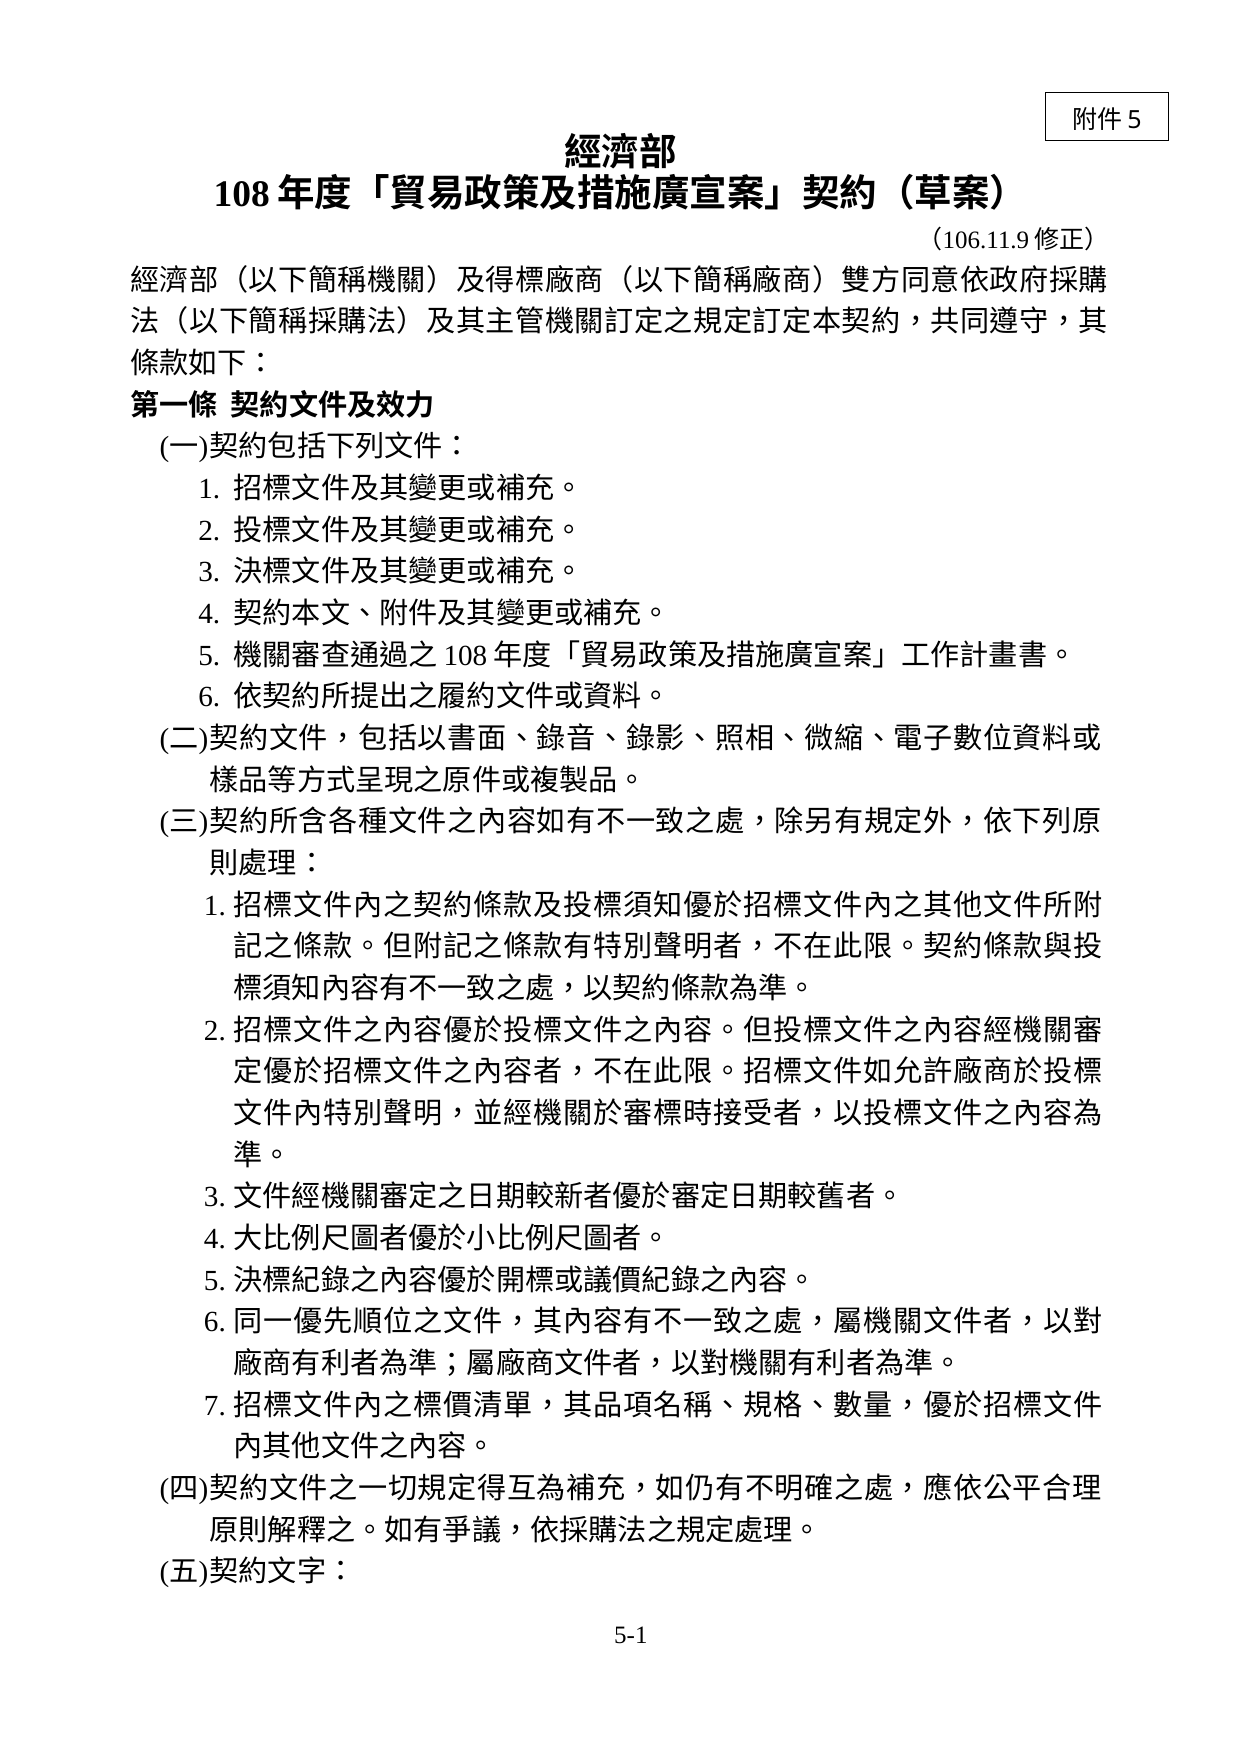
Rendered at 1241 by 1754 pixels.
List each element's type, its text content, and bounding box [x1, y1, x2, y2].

list 決標紀錄之內容優於開標或議價紀錄之內容。 [204, 1257, 1104, 1298]
list 契約文件之一切規定得互為補充，如仍有不明確之處，應依公平合理原則解釋之。如有爭議，依採購法之規定處理。 [159, 1465, 1104, 1548]
list 依契約所提出之履約文件或資料。 [198, 673, 1104, 715]
list 招標文件內之標價清單，其品項名稱、規格、數量，優於招標文件內其他文件之內容。 [204, 1382, 1104, 1465]
list 招標文件及其變更或補充。 [198, 465, 1104, 507]
list 契約文字： [159, 1548, 1104, 1590]
list 投標文件及其變更或補充。 [198, 507, 1104, 548]
list 招標文件內之契約條款及投標須知優於招標文件內之其他文件所附記之條款。但附記之條款有特別聲明者，不在此限。契約條款與投標須知內容有不一致之處，以契約條款為準。 [204, 882, 1104, 1007]
text 經濟部 [130, 136, 1110, 173]
list 機關審查通過之108年度「貿易政策及措施廣宣案」工作計畫書。 [198, 632, 1104, 673]
list 文件經機關審定之日期較新者優於審定日期較舊者。 [204, 1173, 1104, 1215]
list 契約包括下列文件： [159, 423, 1104, 465]
list 同一優先順位之文件，其內容有不一致之處，屬機關文件者，以對廠商有利者為準；屬廠商文件者，以對機關有利者為準。 [204, 1298, 1104, 1382]
text 經濟部（以下簡稱機關）及得標廠商（以下簡稱廠商）雙方同意依政府採購法（以下簡稱採購法）及其主管機關訂定之規定訂定本契約，共同遵守，其條款如下： [130, 257, 1110, 382]
text （106.11.9修正） [130, 215, 1110, 257]
list 契約本文、附件及其變更或補充。 [198, 590, 1104, 632]
list 契約文件，包括以書面、錄音、錄影、照相、微縮、電子數位資料或樣品等方式呈現之原件或複製品。 [159, 715, 1104, 798]
text 108年度「貿易政策及措施廣宣案」契約（草案） [130, 173, 1110, 215]
list 契約所含各種文件之內容如有不一致之處，除另有規定外，依下列原則處理： [159, 798, 1104, 882]
text 第一條 契約文件及效力 [130, 382, 1110, 423]
list 招標文件之內容優於投標文件之內容。但投標文件之內容經機關審定優於招標文件之內容者，不在此限。招標文件如允許廠商於投標文件內特別聲明，並經機關於審標時接受者，以投標文件之內容為準。 [204, 1007, 1104, 1173]
list 大比例尺圖者優於小比例尺圖者。 [204, 1215, 1104, 1257]
list 決標文件及其變更或補充。 [198, 548, 1104, 590]
